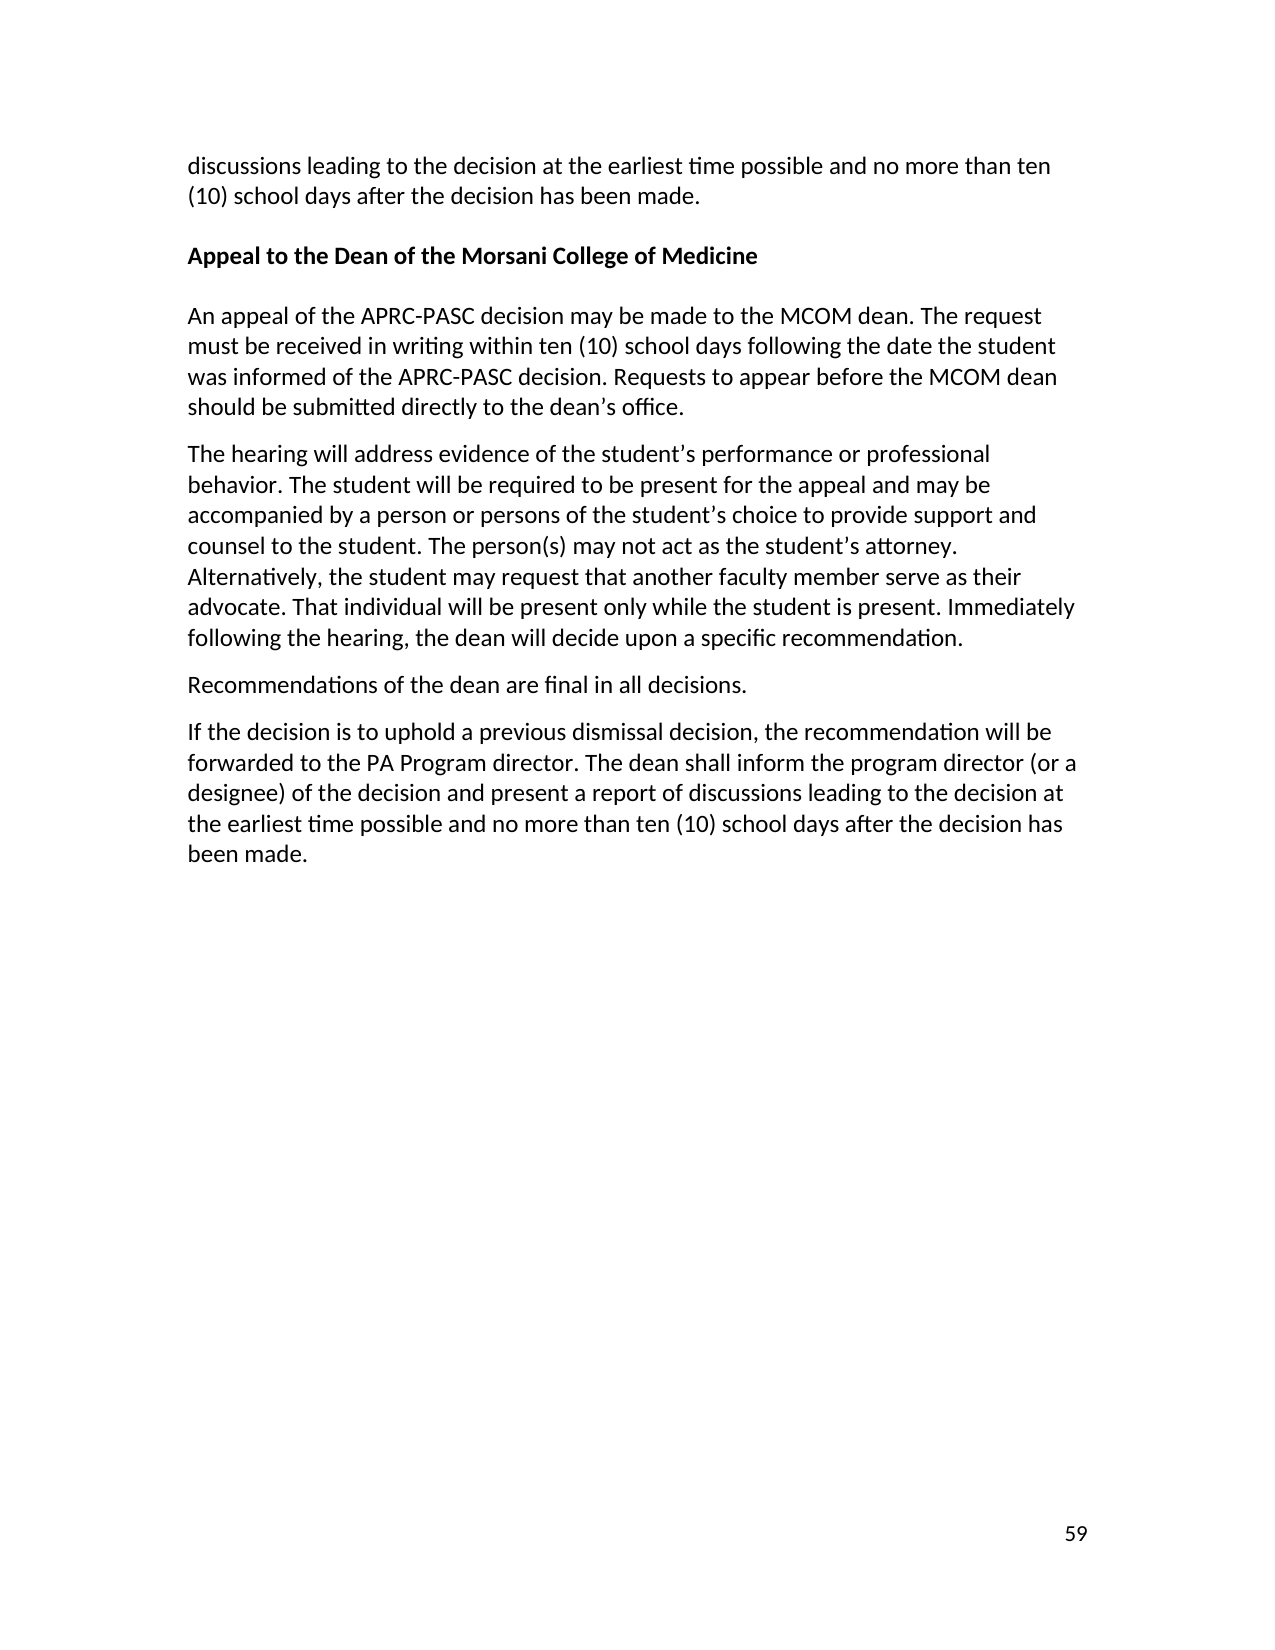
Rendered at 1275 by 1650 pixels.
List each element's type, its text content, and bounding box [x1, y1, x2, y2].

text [187, 150, 1087, 211]
text An appeal of the APRC-PASC decision may be made to the MCOM dean. The request must be received in writing within ten (10) school days following the date the student was informed of the APRC-PASC decision. Requests to appear before the MCOM dean should be submitted directly to the dean’s office. [187, 300, 1087, 422]
subtitle Appeal to the Dean of the Morsani College of Medicine [187, 240, 1087, 271]
text Recommendations of the dean are final in all decisions. [187, 669, 1087, 699]
text If the decision is to uphold a previous dismissal decision, the recommendation will be forwarded to the PA Program director. The dean shall inform the program director (or a designee) of the decision and present a report of discussions leading to the decision at the earliest time possible and no more than ten (10) school days after the decision has been made. [187, 716, 1087, 869]
text The hearing will address evidence of the student’s performance or professional behavior. The student will be required to be present for the appeal and may be accompanied by a person or persons of the student’s choice to provide support and counsel to the student. The person(s) may not act as the student’s attorney. Alternatively, the student may request that another faculty member serve as their advocate. That individual will be present only while the student is present. Immediately following the hearing, the dean will decide upon a specific recommendation. [187, 439, 1087, 652]
